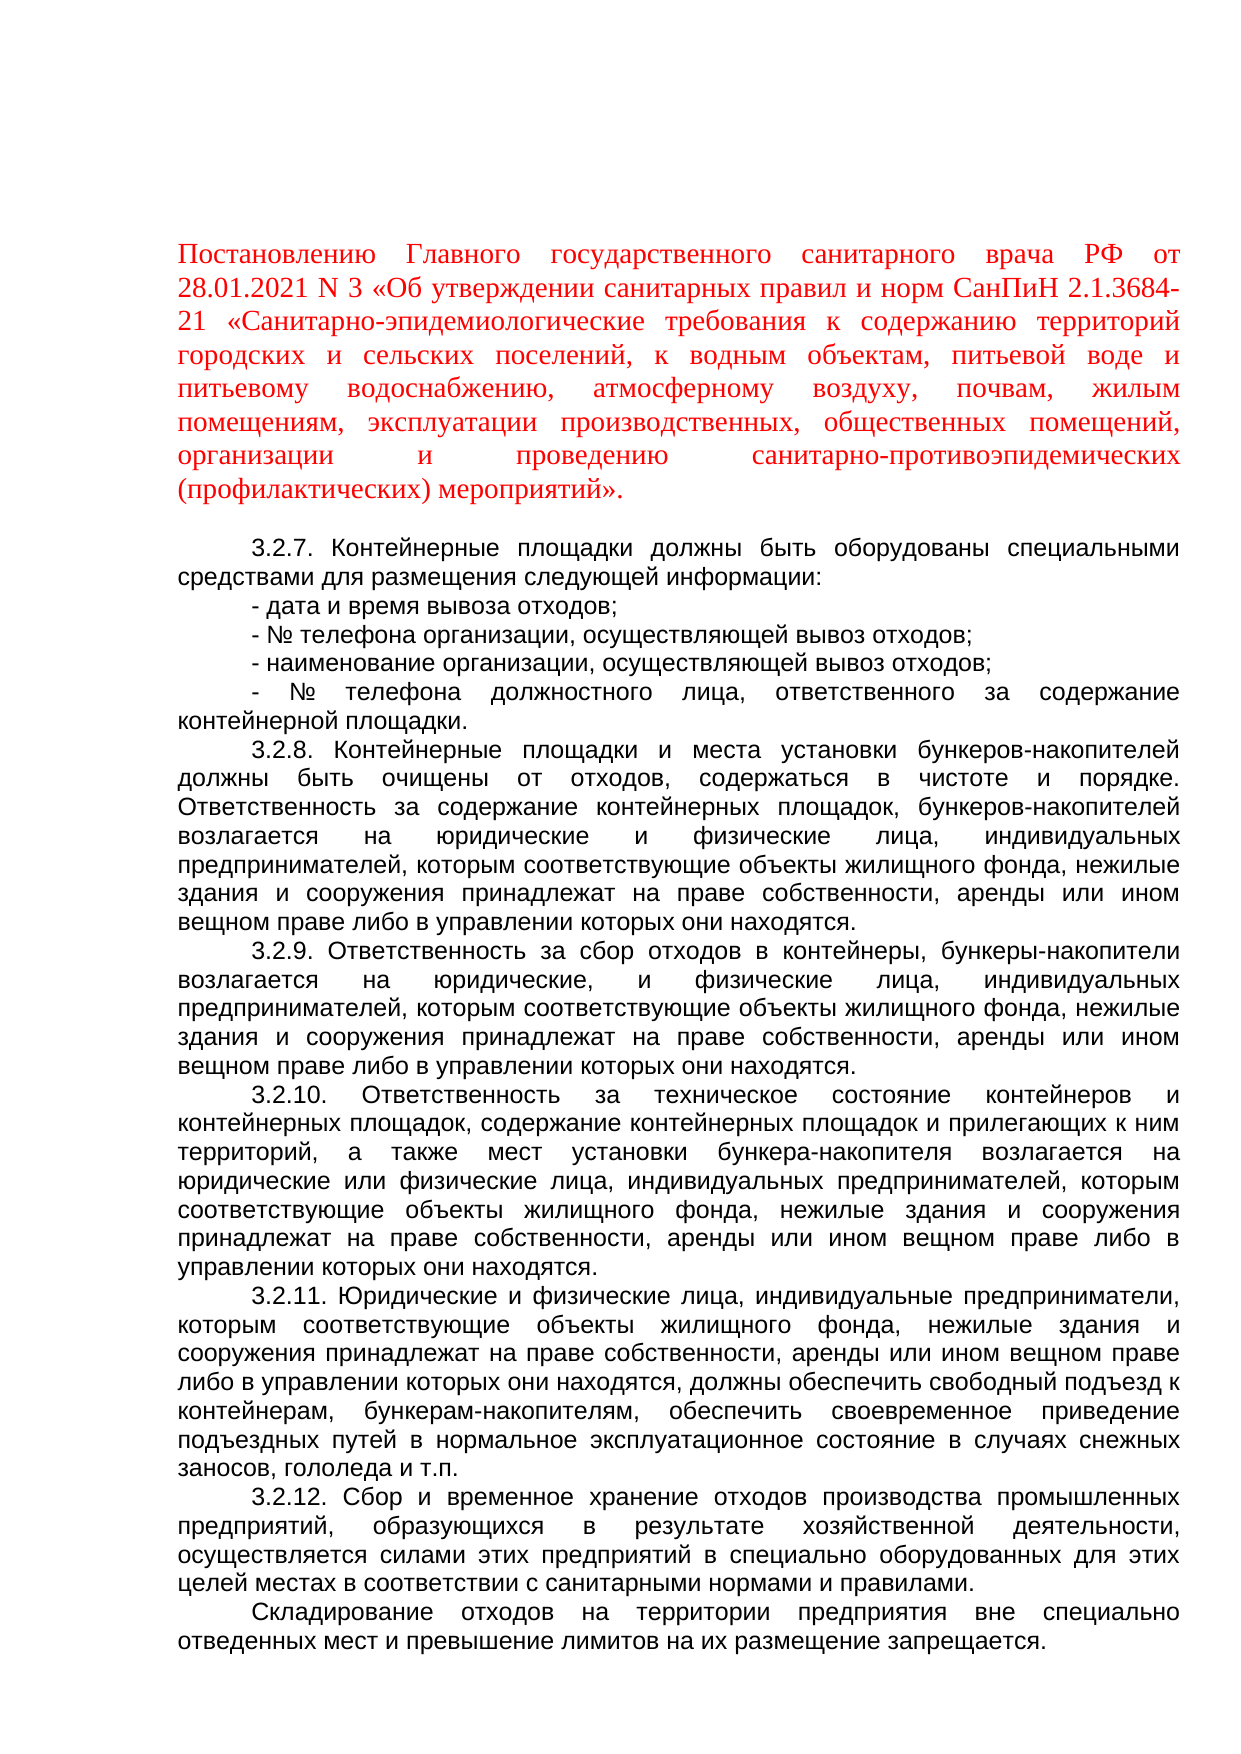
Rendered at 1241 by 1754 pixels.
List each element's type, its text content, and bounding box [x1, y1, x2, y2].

text 3.2.7. Контейнерные площадки должны быть оборудованы специальными средствами для размещения следующей информации: [177, 533, 1181, 591]
text 3.2.8. Контейнерные площадки и места установки бункеров-накопителей должны быть очищены от отходов, содержаться в чистоте и порядке. Ответственность за содержание контейнерных площадок, бункеров-накопителей возлагается на юридические и физические лица, индивидуальных предпринимателей, которым соответствующие объекты жилищного фонда, нежилые здания и сооружения принадлежат на праве собственности, аренды или ином вещном праве либо в управлении которых они находятся. [177, 734, 1181, 936]
text - наименование организации, осуществляющей вывоз отходов; [177, 648, 1181, 677]
text - № телефона должностного лица, ответственного за содержание контейнерной площадки. [177, 677, 1181, 734]
text 3.2.11. Юридические и физические лица, индивидуальные предприниматели, которым соответствующие объекты жилищного фонда, нежилые здания и сооружения принадлежат на праве собственности, аренды или ином вещном праве либо в управлении которых они находятся, должны обеспечить свободный подъезд к контейнерам, бункерам-накопителям, обеспечить своевременное приведение подъездных путей в нормальное эксплуатационное состояние в случаях снежных заносов, гололеда и т.п. [177, 1281, 1181, 1482]
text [177, 236, 1181, 504]
text 3.2.9. Ответственность за сбор отходов в контейнеры, бункеры-накопители возлагается на юридические, и физические лица, индивидуальных предпринимателей, которым соответствующие объекты жилищного фонда, нежилые здания и сооружения принадлежат на праве собственности, аренды или ином вещном праве либо в управлении которых они находятся. [177, 936, 1181, 1079]
text 3.2.12. Сбор и временное хранение отходов производства промышленных предприятий, образующихся в результате хозяйственной деятельности, осуществляется силами этих предприятий в специально оборудованных для этих целей местах в соответствии с санитарными нормами и правилами. [177, 1482, 1181, 1597]
text - № телефона организации, осуществляющей вывоз отходов; [177, 619, 1181, 648]
text Складирование отходов на территории предприятия вне специально отведенных мест и превышение лимитов на их размещение запрещается. [177, 1597, 1181, 1654]
text - дата и время вывоза отходов; [177, 591, 1181, 619]
text 3.2.10. Ответственность за техническое состояние контейнеров и контейнерных площадок, содержание контейнерных площадок и прилегающих к ним территорий, а также мест установки бункера-накопителя возлагается на юридические или физические лица, индивидуальных предпринимателей, которым соответствующие объекты жилищного фонда, нежилые здания и сооружения принадлежат на праве собственности, аренды или ином вещном праве либо в управлении которых они находятся. [177, 1079, 1181, 1281]
